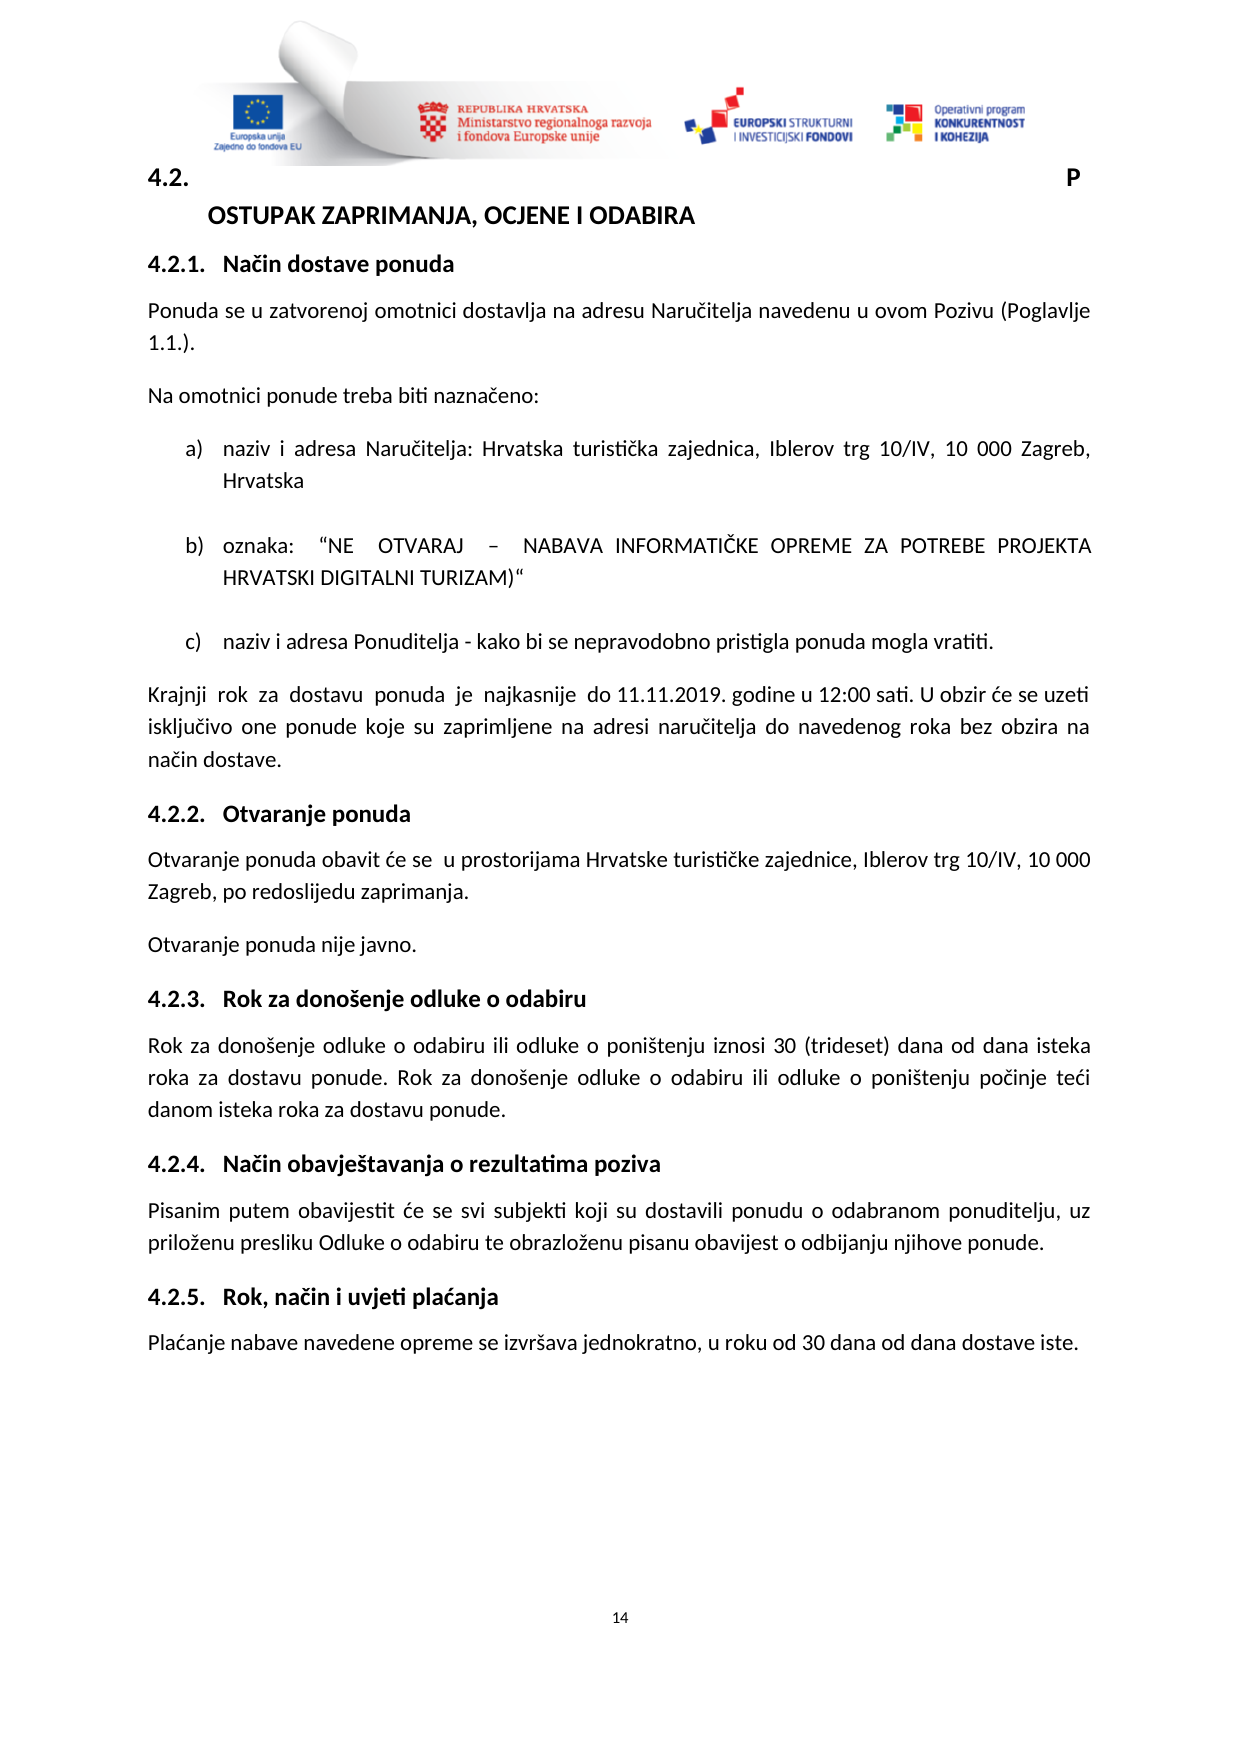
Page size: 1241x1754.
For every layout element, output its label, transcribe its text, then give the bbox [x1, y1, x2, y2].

text Plaćanje nabave navedene opreme se izvršava jednokratno, u roku od 30 dana od dana dostave iste. [148, 1328, 1093, 1357]
subtitle Rok, način i uvjeti plaćanja [148, 1281, 1093, 1312]
picture [191, 9, 1046, 165]
text Krajnji rok za dostavu ponuda je najkasnije do 11.11.2019. godine u 12:00 sati. U obzir će se uzeti isključivo one ponude koje su zaprimljene na adresi naručitelja do navedenog roka bez obzira na način dostave. [148, 680, 1093, 773]
text Ponuda se u zatvorenoj omotnici dostavlja na adresu Naručitelja navedenu u ovom Pozivu (Poglavlje 1.1.). [148, 296, 1093, 356]
subtitle Otvaranje ponuda [148, 798, 1093, 828]
list oznaka: “NE OTVARAJ – NABAVA INFORMATIČKE OPREME ZA POTREBE PROJEKTA HRVATSKI DIGITALNI TURIZAM)“ [185, 531, 1093, 591]
text Rok za donošenje odluke o odabiru ili odluke o poništenju iznosi 30 (trideset) dana od dana isteka roka za dostavu ponude. Rok za donošenje odluke o odabiru ili odluke o poništenju počinje teći danom isteka roka za dostavu ponude. [148, 1031, 1093, 1123]
text Otvaranje ponuda nije javno. [148, 930, 1093, 958]
subtitle Način obavještavanja o rezultatima poziva [148, 1148, 1093, 1179]
subtitle Način dostave ponuda [148, 248, 1093, 279]
subtitle POSTUPAK ZAPRIMANJA, OCJENE I ODABIRA [148, 160, 1093, 231]
list naziv i adresa Ponuditelja - kako bi se nepravodobno pristigla ponuda mogla vratiti. [185, 627, 1093, 655]
text Otvaranje ponuda obavit će se u prostorijama Hrvatske turističke zajednice, Iblerov trg 10/IV, 10 000 Zagreb, po redoslijedu zaprimanja. [148, 845, 1093, 905]
text Na omotnici ponude treba biti naznačeno: [148, 381, 1093, 409]
subtitle Rok za donošenje odluke o odabiru [148, 983, 1093, 1014]
text Pisanim putem obavijestit će se svi subjekti koji su dostavili ponudu o odabranom ponuditelju, uz priloženu presliku Odluke o odabiru te obrazloženu pisanu obavijest o odbijanju njihove ponude. [148, 1196, 1093, 1256]
list naziv i adresa Naručitelja: Hrvatska turistička zajednica, Iblerov trg 10/IV, 10 000 Zagreb, Hrvatska [185, 434, 1093, 494]
